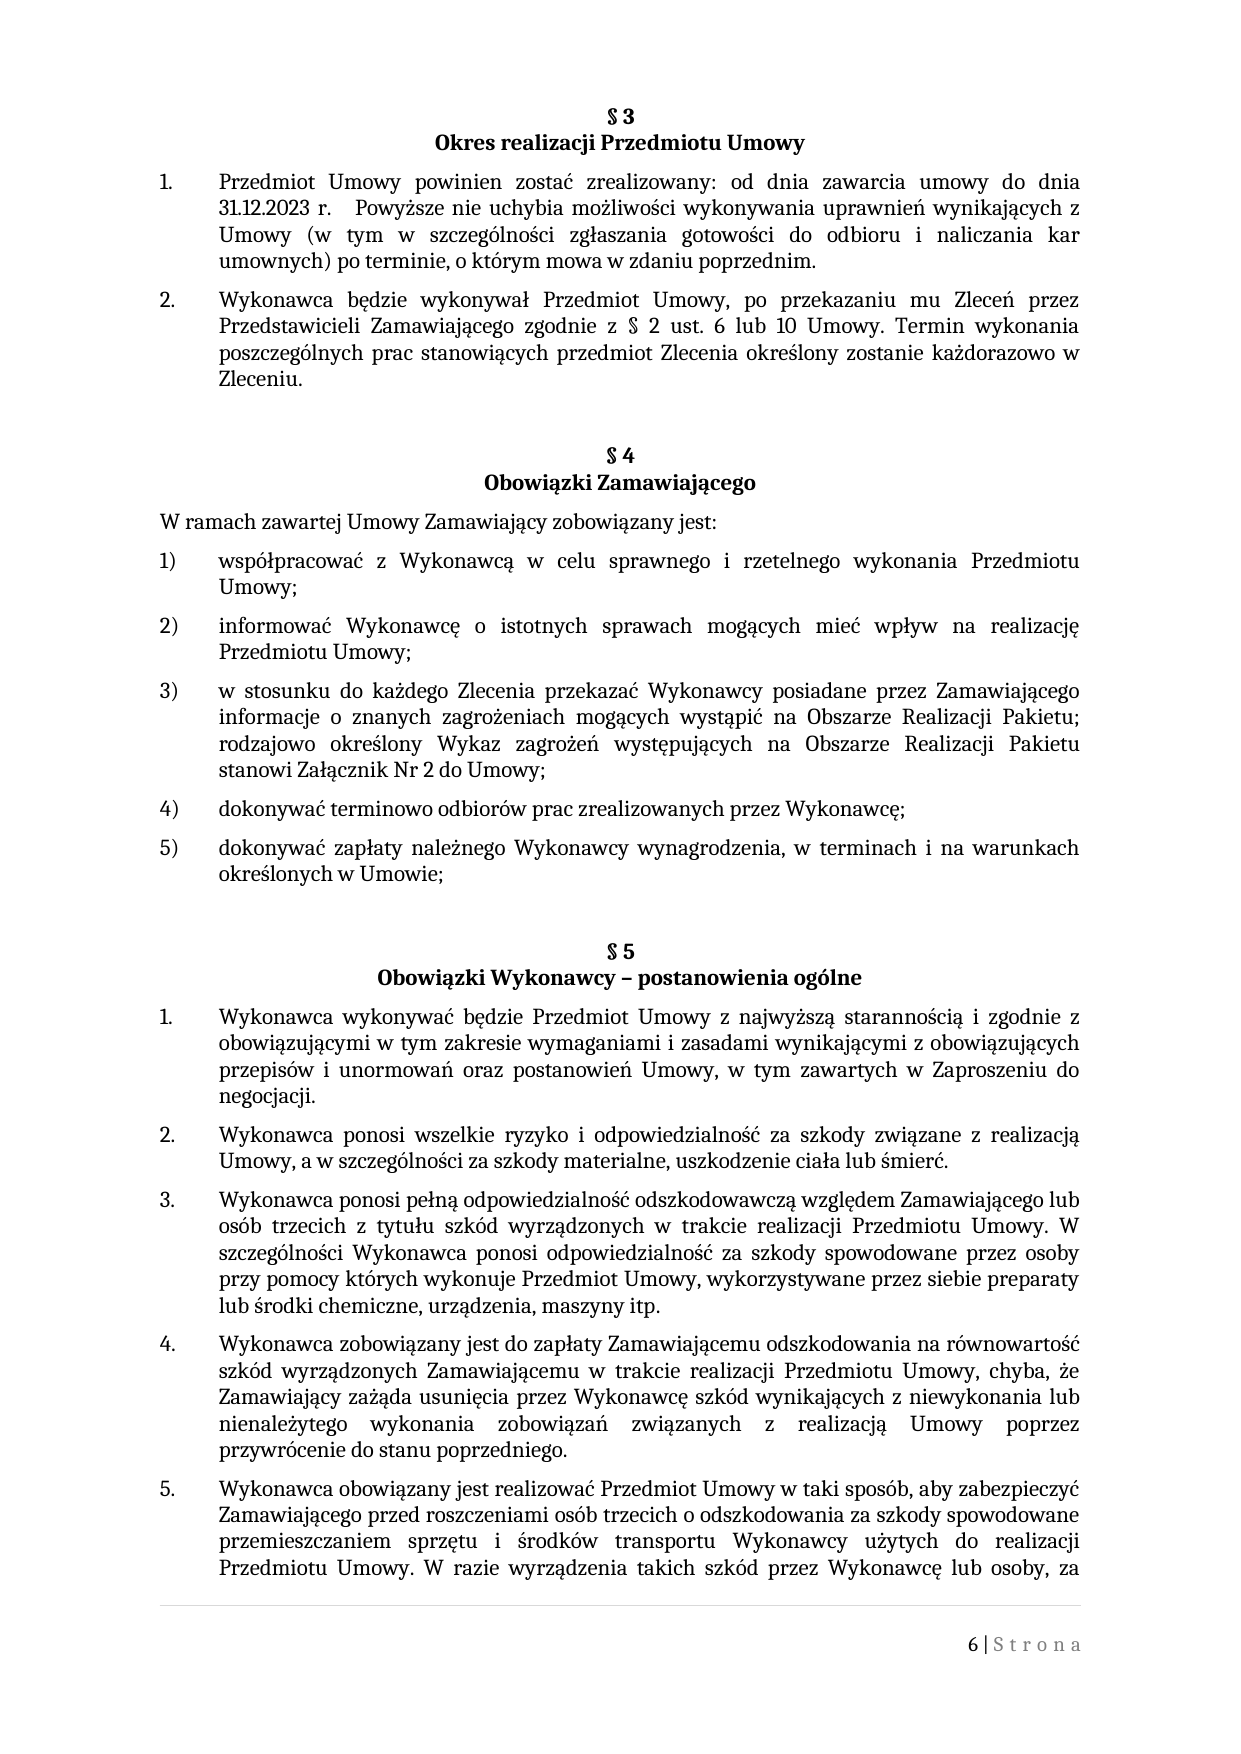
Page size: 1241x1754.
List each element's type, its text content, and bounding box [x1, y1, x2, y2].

list dokonywać zapłaty należnego Wykonawcy wynagrodzenia, w terminach i na warunkach określonych w Umowie; [159, 834, 1081, 887]
list Wykonawca wykonywać będzie Przedmiot Umowy z najwyższą starannością i zgodnie z obowiązującymi w tym zakresie wymaganiami i zasadami wynikającymi z obowiązujących przepisów i unormowań oraz postanowień Umowy, w tym zawartych w Zaproszeniu do negocjacji. [159, 1004, 1081, 1109]
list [159, 1476, 1081, 1581]
list w stosunku do każdego Zlecenia przekazać Wykonawcy posiadane przez Zamawiającego informacje o znanych zagrożeniach mogących wystąpić na Obszarze Realizacji Pakietu; rodzajowo określony Wykaz zagrożeń występujących na Obszarze Realizacji Pakietu stanowi Załącznik Nr 2 do Umowy; [159, 678, 1081, 783]
list Przedmiot Umowy powinien zostać zrealizowany: od dnia zawarcia umowy do dnia 31.12.2023 r. Powyższe nie uchybia możliwości wykonywania uprawnień wynikających z Umowy (w tym w szczególności zgłaszania gotowości do odbioru i naliczania kar umownych) po terminie, o którym mowa w zdaniu poprzednim. [159, 169, 1081, 274]
list Wykonawca będzie wykonywał Przedmiot Umowy, po przekazaniu mu Zleceń przez Przedstawicieli Zamawiającego zgodnie z § 2 ust. 6 lub 10 Umowy. Termin wykonania poszczególnych prac stanowiących przedmiot Zlecenia określony zostanie każdorazowo w Zleceniu. [159, 287, 1081, 392]
text § 5 Obowiązki Wykonawcy – postanowienia ogólne [159, 939, 1081, 991]
list informować Wykonawcę o istotnych sprawach mogących mieć wpływ na realizację Przedmiotu Umowy; [159, 613, 1081, 665]
list dokonywać terminowo odbiorów prac zrealizowanych przez Wykonawcę; [159, 796, 1081, 822]
list Wykonawca ponosi wszelkie ryzyko i odpowiedzialność za szkody związane z realizacją Umowy, a w szczególności za szkody materialne, uszkodzenie ciała lub śmierć. [159, 1122, 1081, 1174]
text § 3 Okres realizacji Przedmiotu Umowy [159, 103, 1081, 156]
text § 4 Obowiązki Zamawiającego [159, 443, 1081, 496]
list Wykonawca zobowiązany jest do zapłaty Zamawiającemu odszkodowania na równowartość szkód wyrządzonych Zamawiającemu w trakcie realizacji Przedmiotu Umowy, chyba, że Zamawiający zażąda usunięcia przez Wykonawcę szkód wynikających z niewykonania lub nienależytego wykonania zobowiązań związanych z realizacją Umowy poprzez przywrócenie do stanu poprzedniego. [159, 1331, 1081, 1463]
list współpracować z Wykonawcą w celu sprawnego i rzetelnego wykonania Przedmiotu Umowy; [159, 547, 1081, 600]
text W ramach zawartej Umowy Zamawiający zobowiązany jest: [159, 508, 1081, 535]
list Wykonawca ponosi pełną odpowiedzialność odszkodowawczą względem Zamawiającego lub osób trzecich z tytułu szkód wyrządzonych w trakcie realizacji Przedmiotu Umowy. W szczególności Wykonawca ponosi odpowiedzialność za szkody spowodowane przez osoby przy pomocy których wykonuje Przedmiot Umowy, wykorzystywane przez siebie preparaty lub środki chemiczne, urządzenia, maszyny itp. [159, 1187, 1081, 1319]
